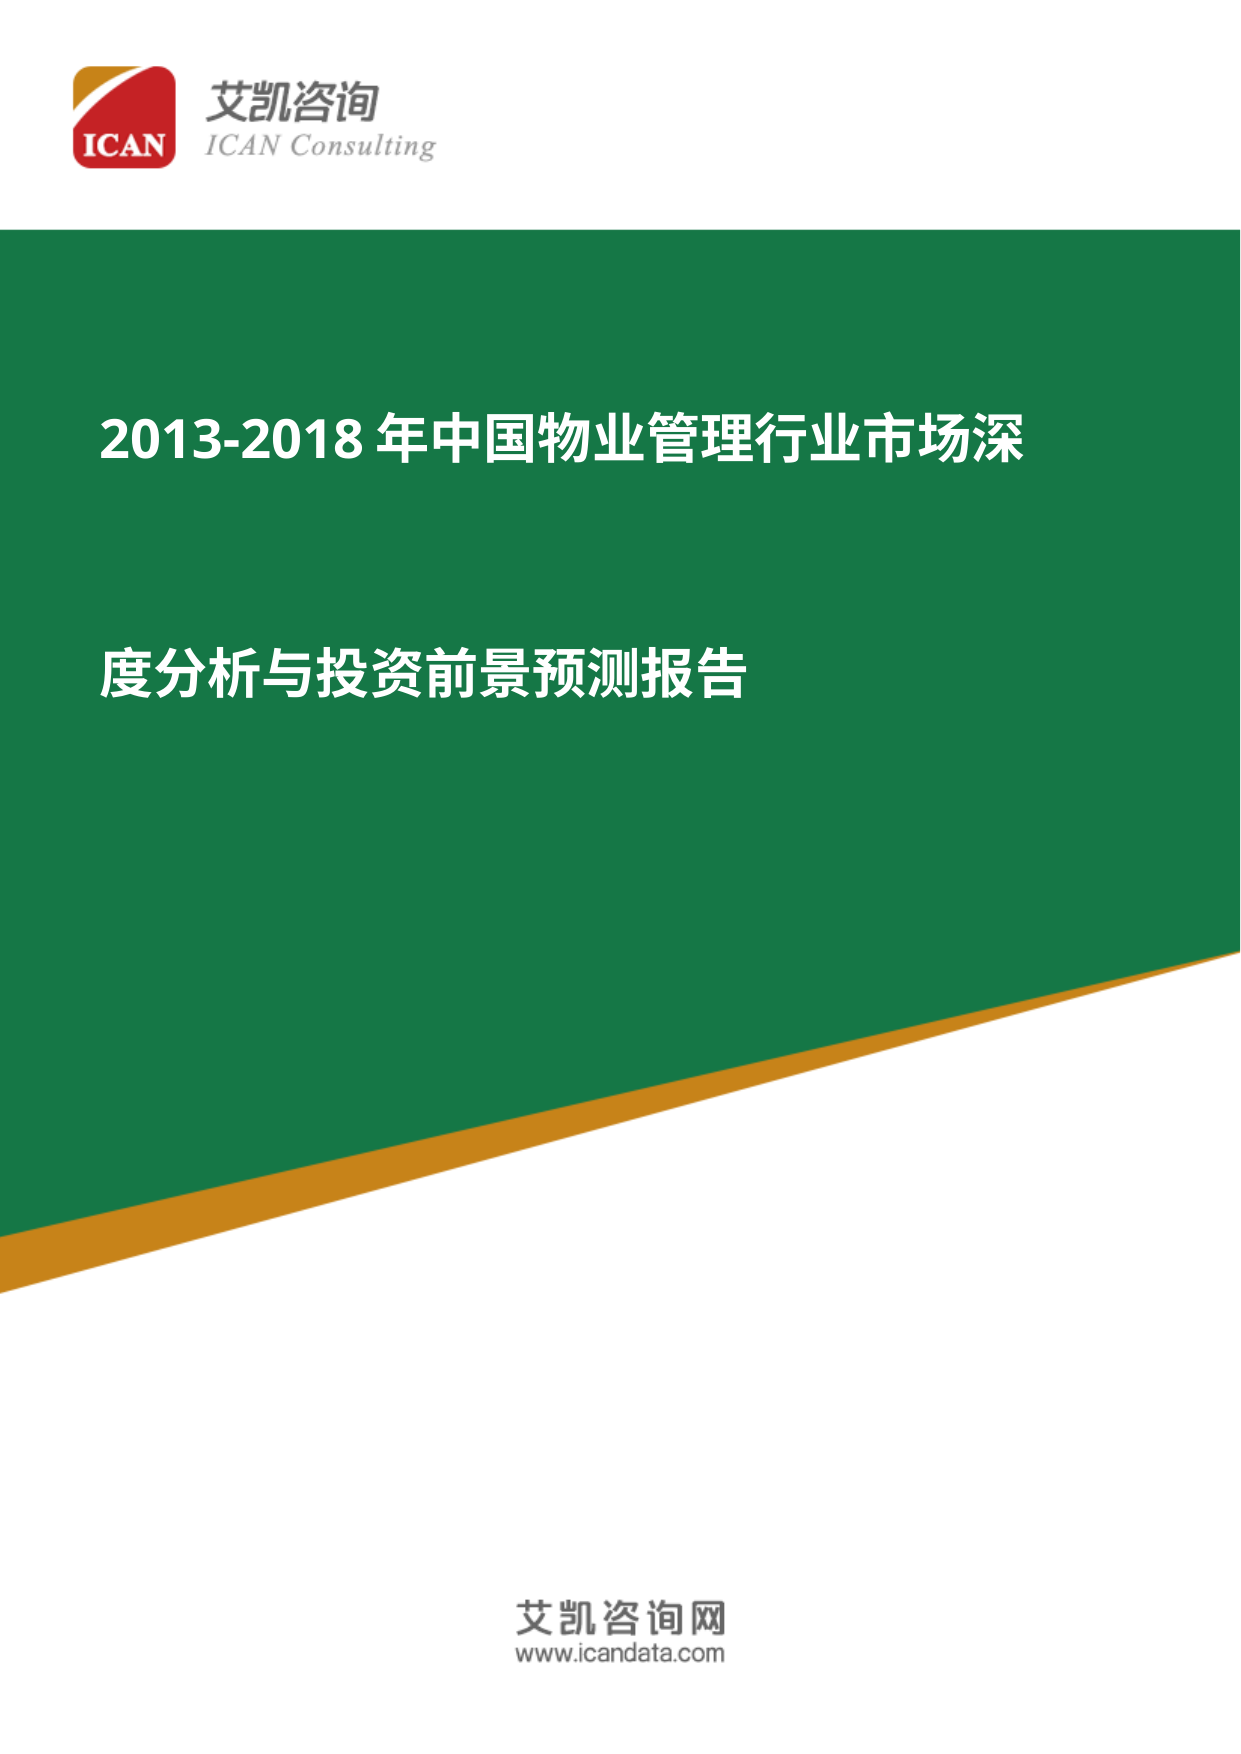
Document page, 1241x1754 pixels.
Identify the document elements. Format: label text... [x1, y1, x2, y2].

subtitle 2013-2018年中国物业管理行业市场深度分析与投资前景预测报告 [99, 386, 1053, 718]
picture [0, 5, 1241, 1754]
